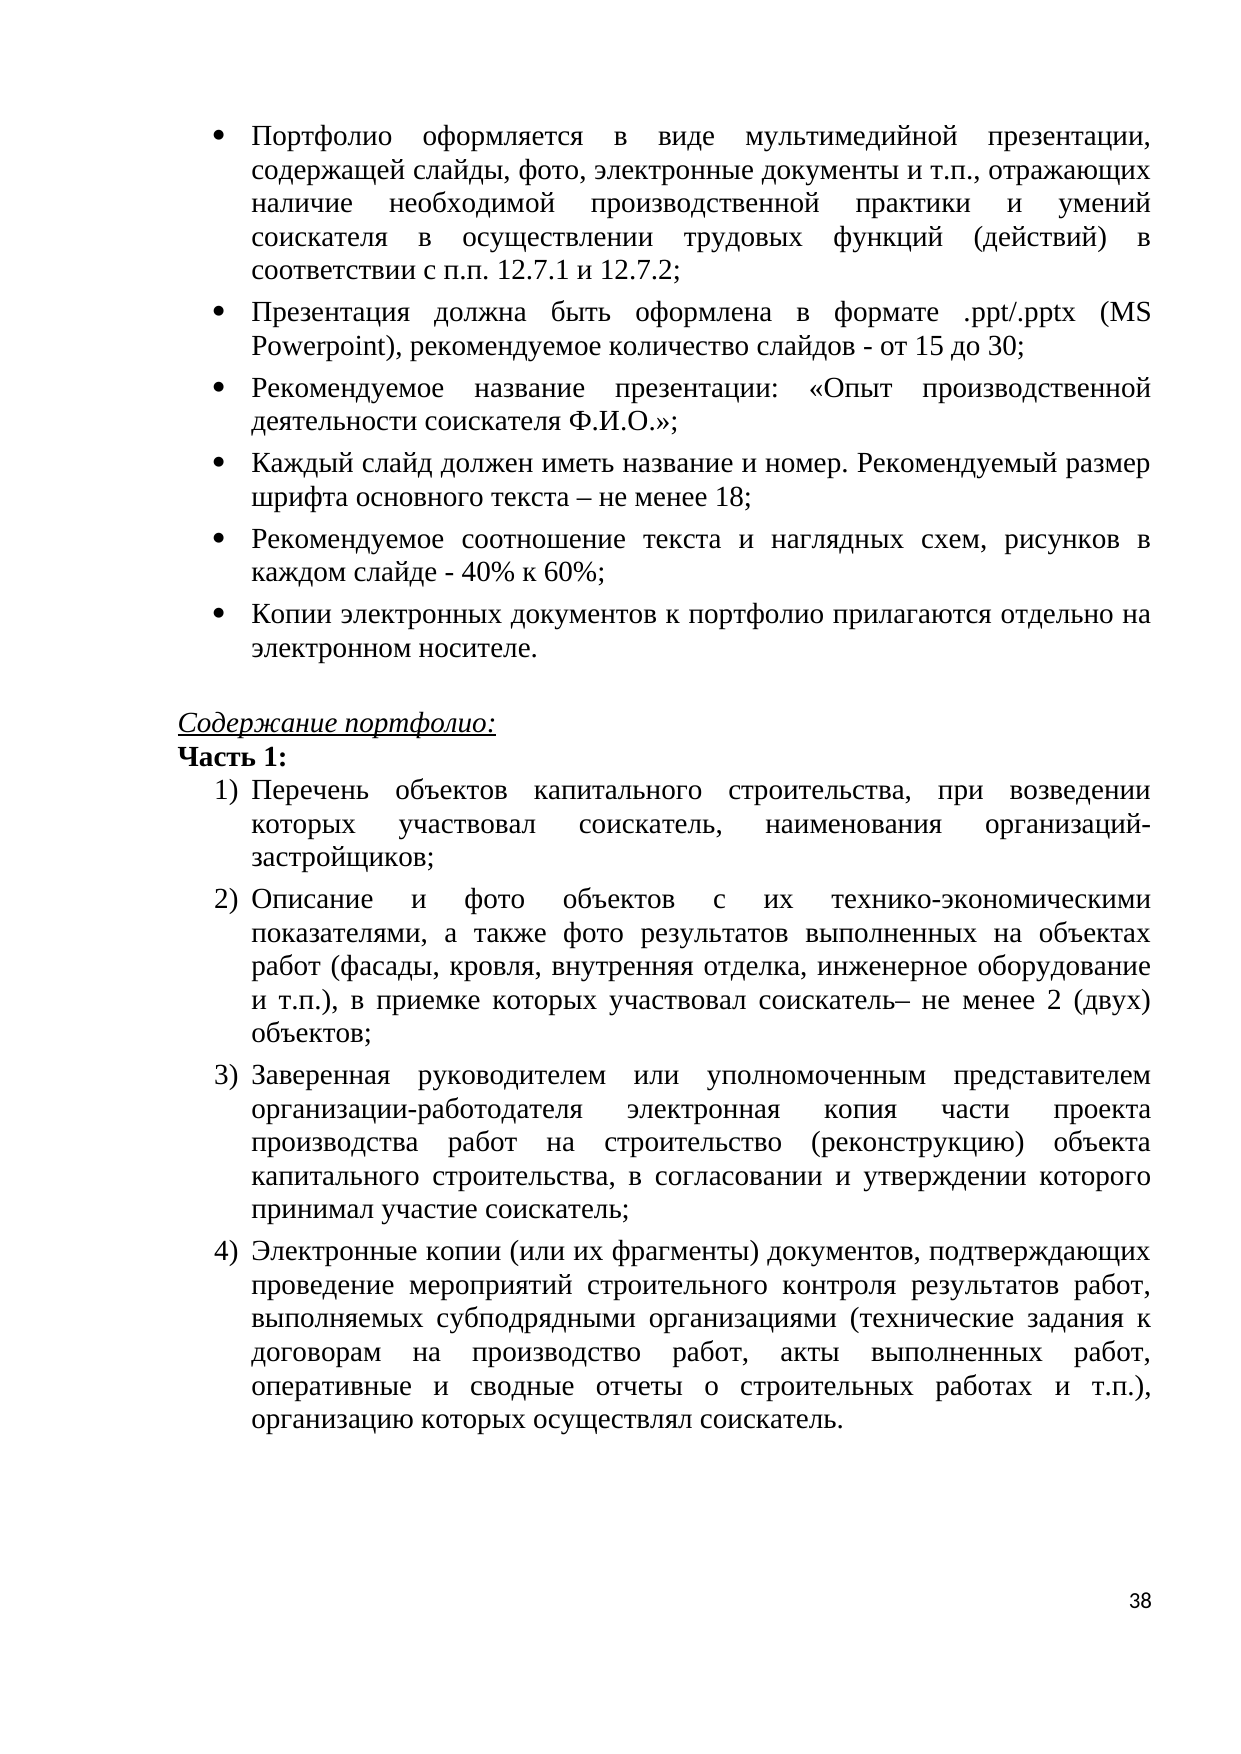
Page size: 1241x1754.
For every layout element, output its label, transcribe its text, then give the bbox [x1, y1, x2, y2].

list Описание и фото объектов с их технико-экономическими показателями, а также фото результатов выполненных на объектах работ (фасады, кровля, внутренняя отделка, инженерное оборудование и т.п.), в приемке которых участвовал соискатель– не менее 2 (двух) объектов; [214, 881, 1152, 1049]
list Электронные копии (или их фрагменты) документов, подтверждающих проведение мероприятий строительного контроля результатов работ, выполняемых субподрядными организациями (технические задания к договорам на производство работ, акты выполненных работ, оперативные и сводные отчеты о строительных работах и т.п.), организацию которых осуществлял соискатель. [214, 1233, 1152, 1435]
list Рекомендуемое соотношение текста и наглядных схем, рисунков в каждом слайде - 40% к 60%; [213, 521, 1152, 588]
text Часть 1: [177, 739, 1152, 772]
list Рекомендуемое название презентации: «Опыт производственной деятельности соискателя Ф.И.О.»; [213, 370, 1152, 437]
list Портфолио оформляется в виде мультимедийной презентации, содержащей слайды, фото, электронные документы и т.п., отражающих наличие необходимой производственной практики и умений соискателя в осуществлении трудовых функций (действий) в соответствии с п.п. 12.7.1 и 12.7.2; [213, 118, 1152, 286]
list Заверенная руководителем или уполномоченным представителем организации-работодателя электронная копия части проекта производства работ на строительство (реконструкцию) объекта капитального строительства, в согласовании и утверждении которого принимал участие соискатель; [214, 1057, 1152, 1225]
list Презентация должна быть оформлена в формате .ppt/.pptx (MS Рowerpoint), рекомендуемое количество слайдов - от 15 до 30; [213, 294, 1152, 361]
list Копии электронных документов к портфолио прилагаются отдельно на электронном носителе. [213, 596, 1152, 663]
list Перечень объектов капитального строительства, при возведении которых участвовал соискатель, наименования организаций-застройщиков; [214, 772, 1152, 873]
text Содержание портфолио: [177, 705, 1152, 739]
list Каждый слайд должен иметь название и номер. Рекомендуемый размер шрифта основного текста – не менее 18; [213, 445, 1152, 512]
